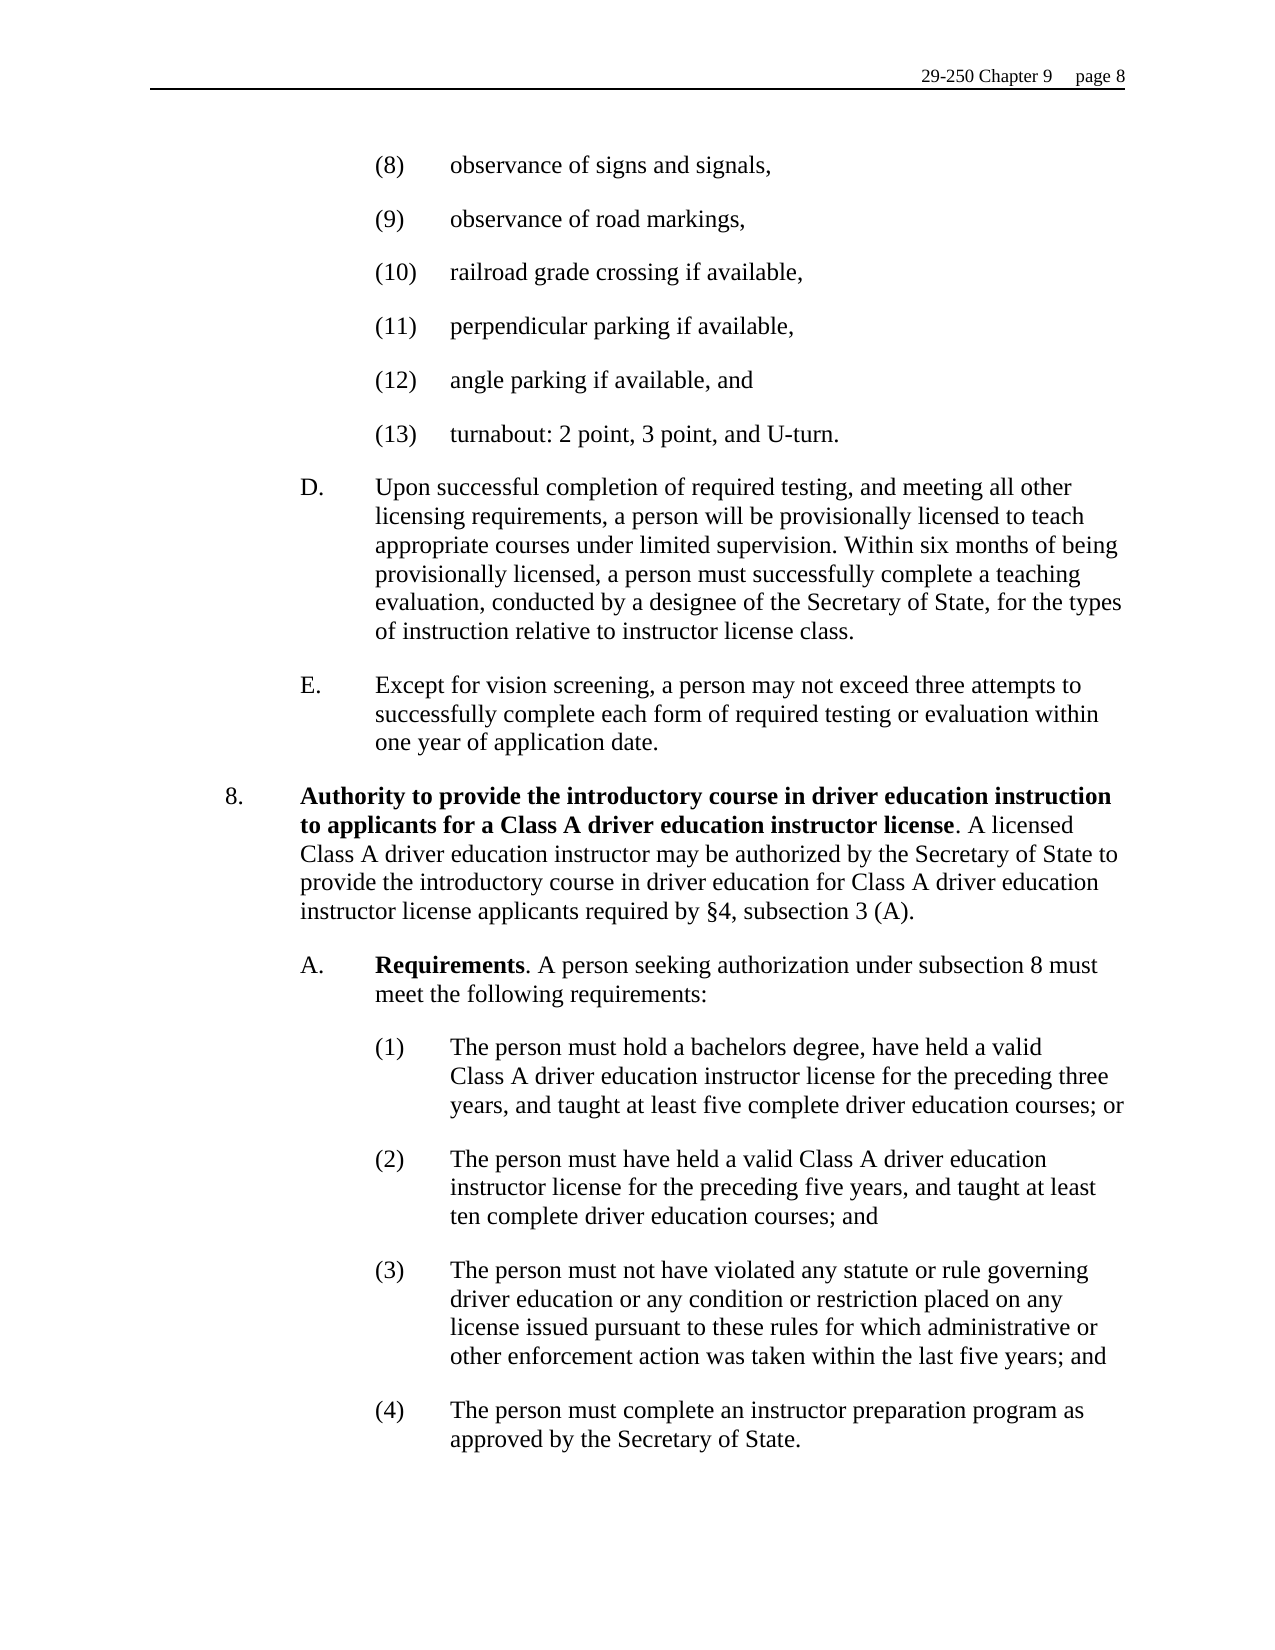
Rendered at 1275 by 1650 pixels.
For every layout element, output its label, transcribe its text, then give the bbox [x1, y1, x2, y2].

list Except for vision screening, a person may not exceed three attempts to successfully complete each form of required testing or evaluation within one year of application date. [300, 670, 1125, 756]
list Requirements. A person seeking authorization under subsection 8 must meet the following requirements: [300, 950, 1125, 1007]
list Authority to provide the introductory course in driver education instruction to applicants for a Class A driver education instructor license. A licensed Class A driver education instructor may be authorized by the Secretary of State to provide the introductory course in driver education for Class A driver education instructor license applicants required by §4, subsection 3 (A). [225, 781, 1125, 925]
list The person must complete an instructor preparation program as approved by the Secretary of State. [375, 1395, 1125, 1452]
list perpendicular parking if available, [375, 311, 1125, 340]
list observance of road markings, [375, 204, 1125, 232]
list railroad grade crossing if available, [375, 257, 1125, 286]
list The person must hold a bachelors degree, have held a valid Class A driver education instructor license for the preceding three years, and taught at least five complete driver education courses; or [375, 1032, 1125, 1119]
list The person must have held a valid Class A driver education instructor license for the preceding five years, and taught at least ten complete driver education courses; and [375, 1144, 1125, 1230]
list The person must not have violated any statute or rule governing driver education or any condition or restriction placed on any license issued pursuant to these rules for which administrative or other enforcement action was taken within the last five years; and [375, 1255, 1125, 1370]
list turnabout: 2 point, 3 point, and U-turn. [375, 419, 1125, 447]
list observance of signs and signals, [375, 150, 1125, 179]
list Upon successful completion of required testing, and meeting all other licensing requirements, a person will be provisionally licensed to teach appropriate courses under limited supervision. Within six months of being provisionally licensed, a person must successfully complete a teaching evaluation, conducted by a designee of the Secretary of State, for the types of instruction relative to instructor license class. [300, 472, 1125, 645]
list angle parking if available, and [375, 365, 1125, 394]
